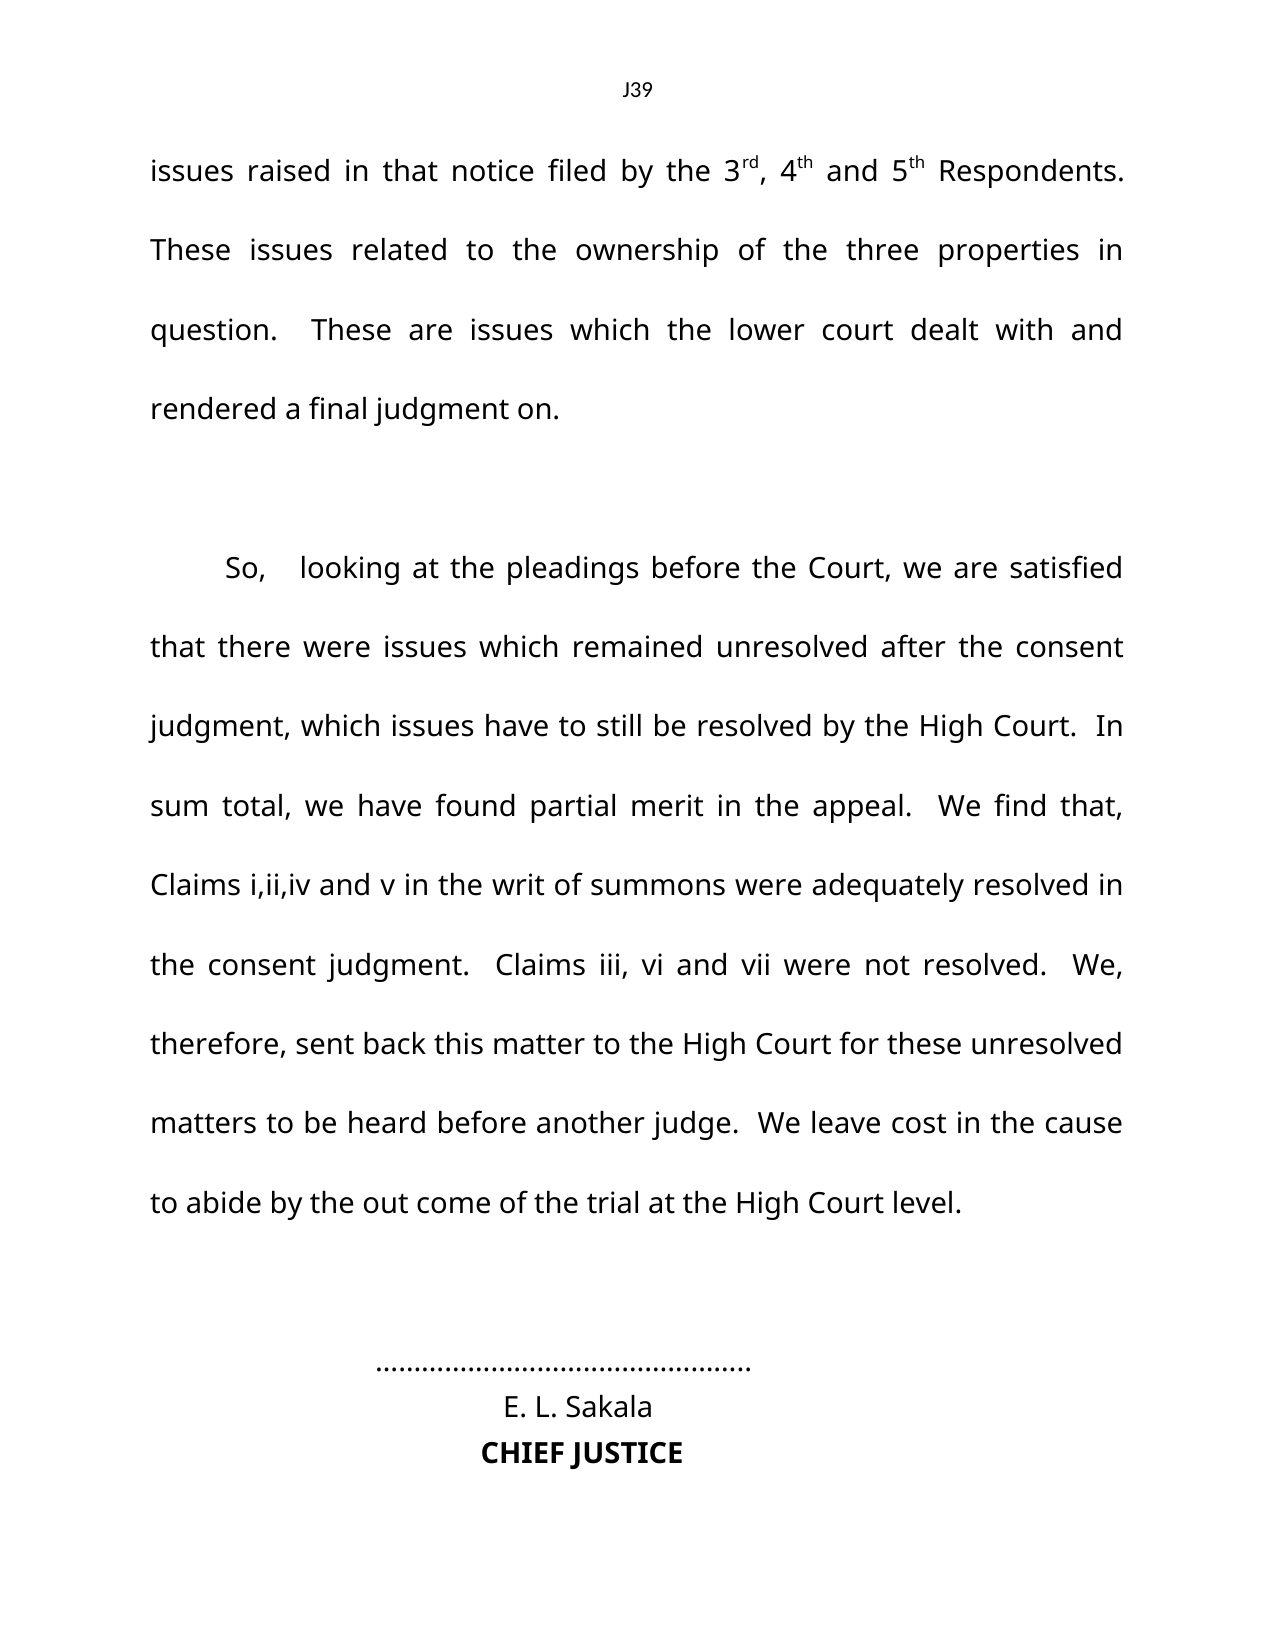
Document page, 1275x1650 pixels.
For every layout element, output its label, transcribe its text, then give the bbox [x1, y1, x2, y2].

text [150, 150, 1125, 428]
text ………………………..……………….. [300, 1341, 1125, 1380]
text E. L. Sakala [150, 1386, 1125, 1426]
text So, looking at the pleadings before the Court, we are satisfied that there were issues which remained unresolved after the consent judgment, which issues have to still be resolved by the High Court. In sum total, we have found partial merit in the appeal. We find that, Claims i,ii,iv and v in the writ of summons were adequately resolved in the consent judgment. Claims iii, vi and vii were not resolved. We, therefore, sent back this matter to the High Court for these unresolved matters to be heard before another judge. We leave cost in the cause to abide by the out come of the trial at the High Court level. [150, 547, 1125, 1222]
text CHIEF JUSTICE [150, 1432, 1125, 1472]
